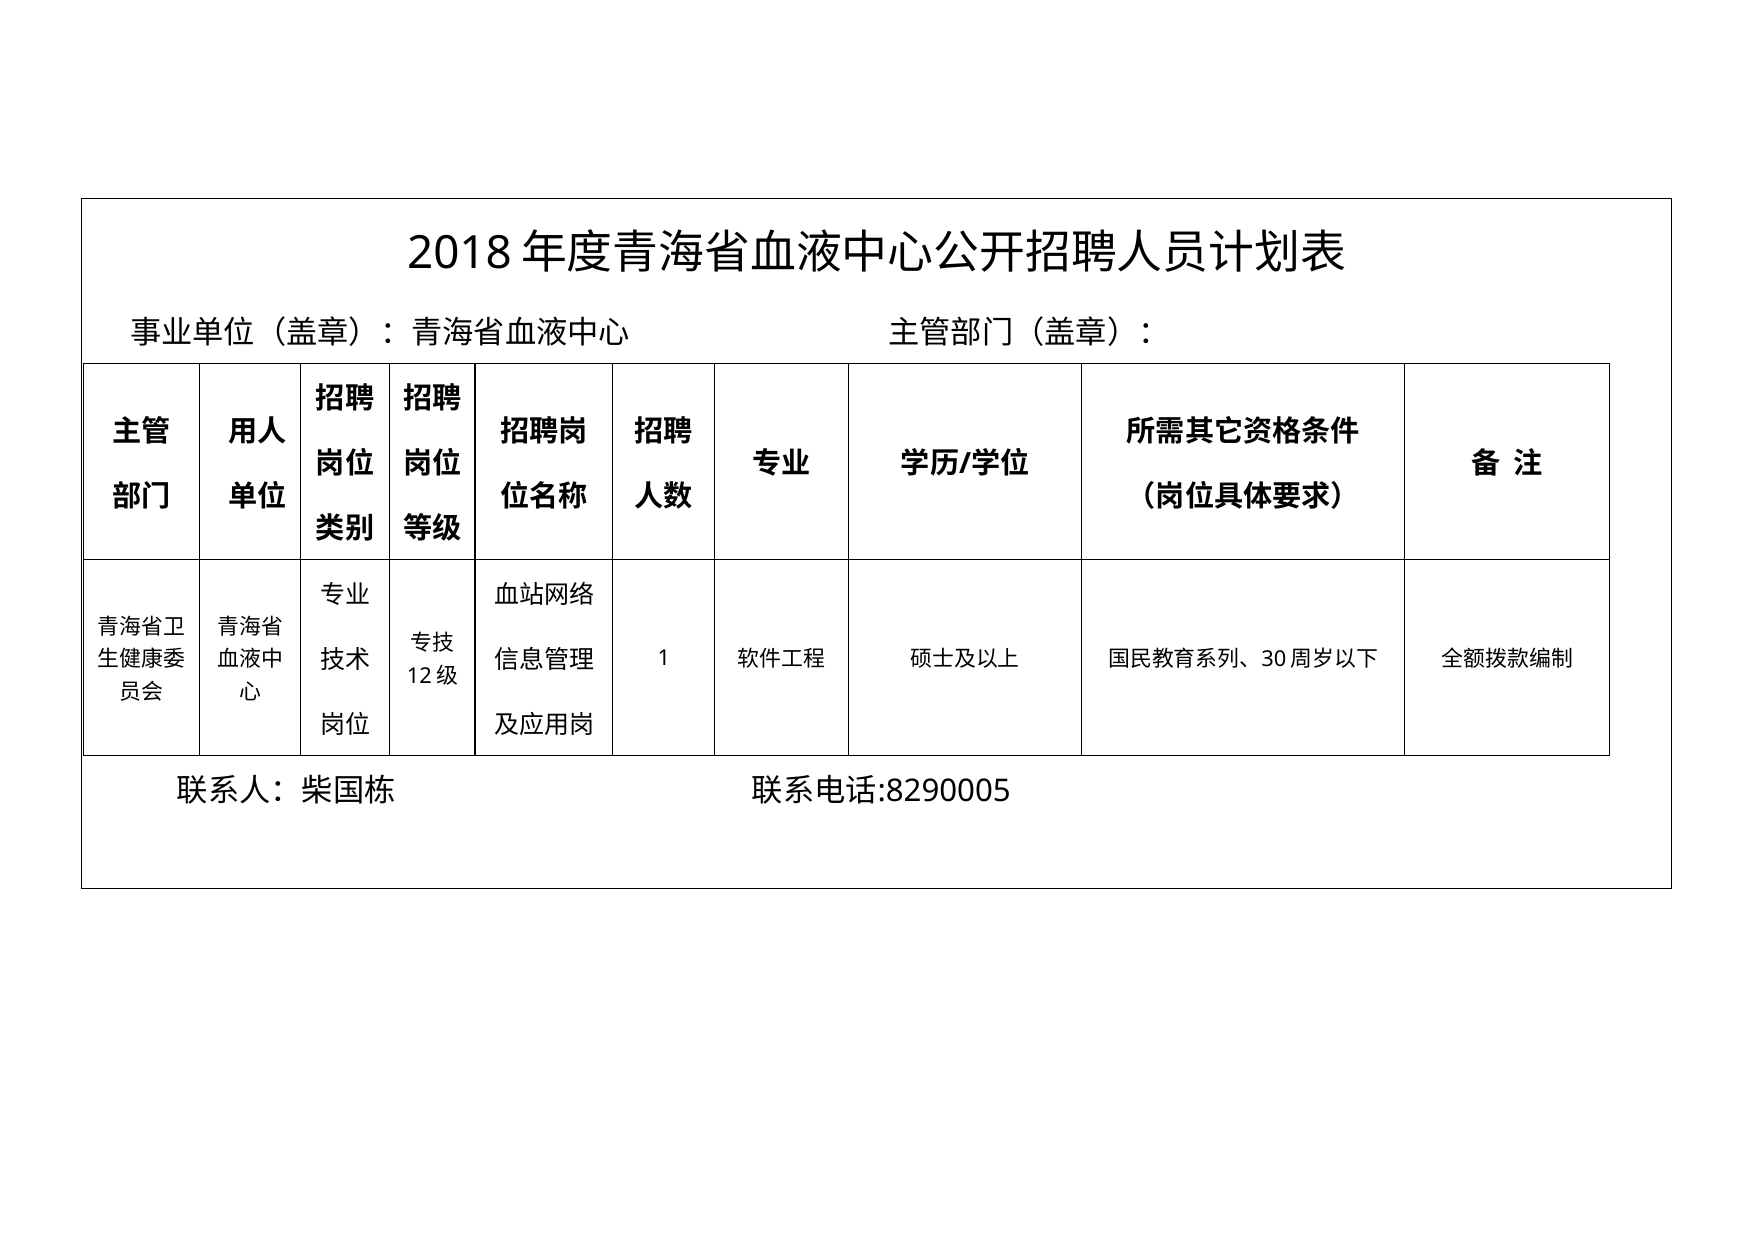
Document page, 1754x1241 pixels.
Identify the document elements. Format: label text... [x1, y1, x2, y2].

table_header 2018年度青海省血液中心公开招聘人员计划表 事业单位（盖章）：青海省血液中心 主管部门（盖章）： 联系人：柴国栋 联系电话:8290005 [82, 199, 1671, 887]
